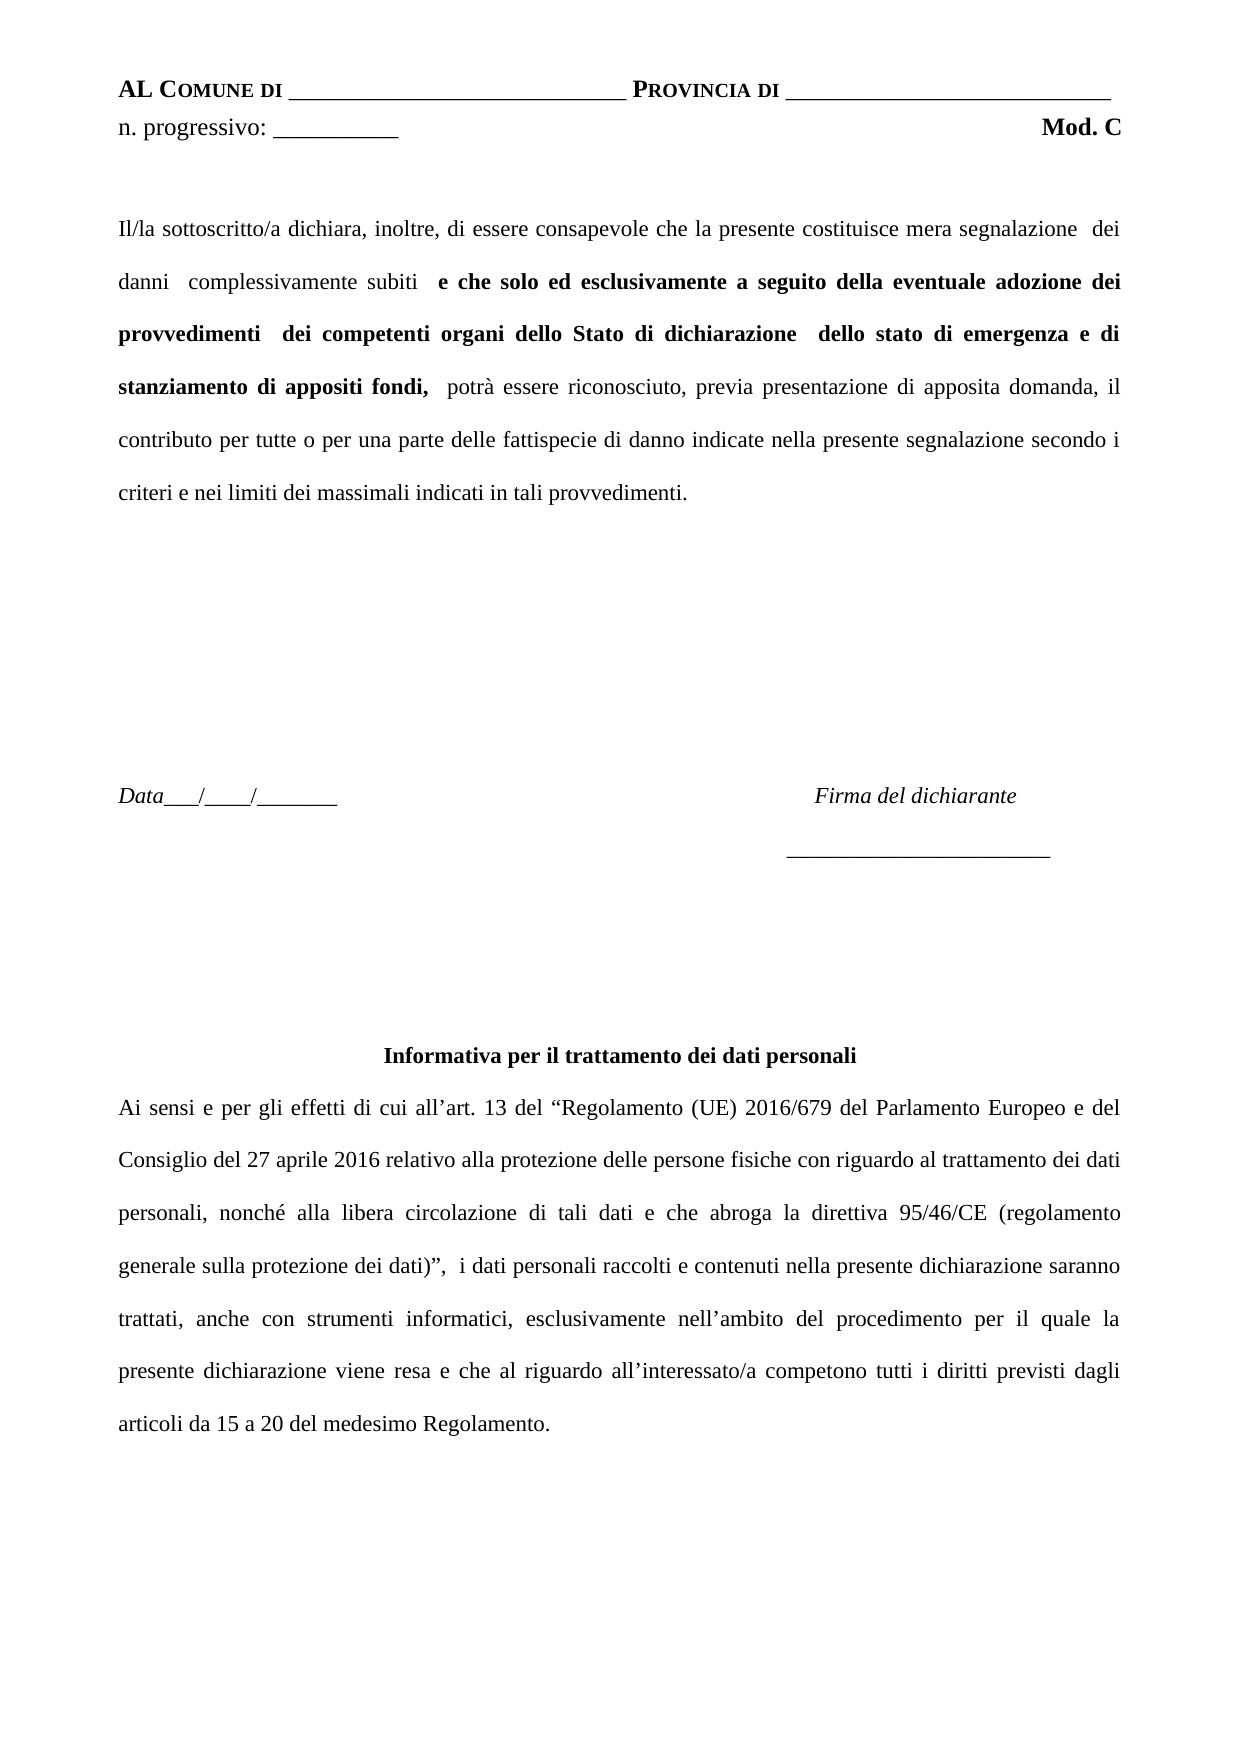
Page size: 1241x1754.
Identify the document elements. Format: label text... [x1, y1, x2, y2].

text _______________________ [118, 834, 1122, 861]
text Informativa per il trattamento dei dati personali [118, 1042, 1122, 1069]
text Ai sensi e per gli effetti di cui all’art. 13 del “Regolamento (UE) 2016/679 del Parlamento Europeo e del Consiglio del 27 aprile 2016 relativo alla protezione delle persone fisiche con riguardo al trattamento dei dati personali, nonché alla libera circolazione di tali dati e che abroga la direttiva 95/46/CE (regolamento generale sulla protezione dei dati)”, i dati personali raccolti e contenuti nella presente dichiarazione saranno trattati, anche con strumenti informatici, esclusivamente nell’ambito del procedimento per il quale la presente dichiarazione viene resa e che al riguardo all’interessato/a competono tutti i diritti previsti dagli articoli da 15 a 20 del medesimo Regolamento. [118, 1094, 1122, 1436]
text Data___/____/_______ Firma del dichiarante [118, 782, 1122, 808]
text Il/la sottoscritto/a dichiara, inoltre, di essere consapevole che la presente costituisce mera segnalazione dei danni complessivamente subiti e che solo ed esclusivamente a seguito della eventuale adozione dei provvedimenti dei competenti organi dello Stato di dichiarazione dello stato di emergenza e di stanziamento di appositi fondi, potrà essere riconosciuto, previa presentazione di apposita domanda, il contributo per tutte o per una parte delle fattispecie di danno indicate nella presente segnalazione secondo i criteri e nei limiti dei massimali indicati in tali provvedimenti. [118, 215, 1122, 505]
